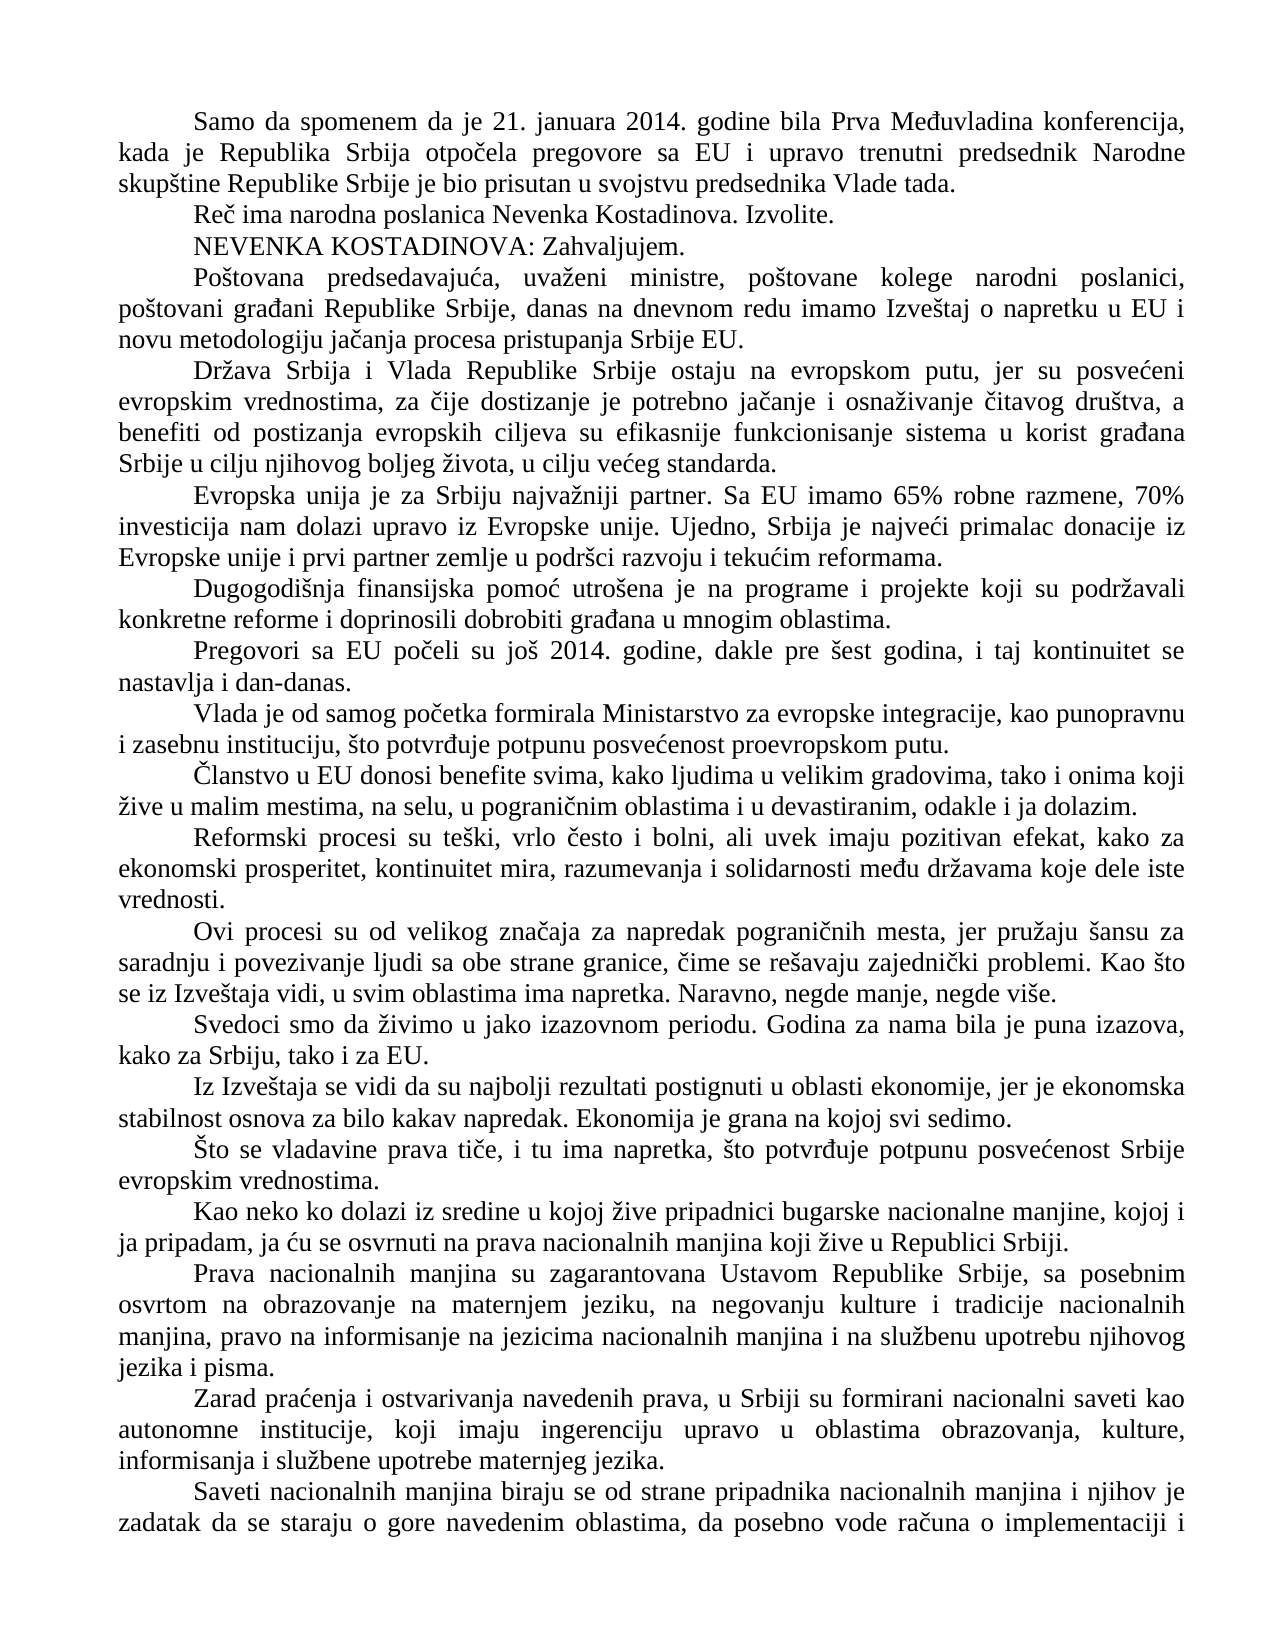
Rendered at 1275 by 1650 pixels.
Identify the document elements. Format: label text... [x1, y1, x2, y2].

text Vlada je od samog početka formirala Ministarstvo za evropske integracije, kao punopravnu i zasebnu instituciju, što potvrđuje potpunu posvećenost proevropskom putu. [118, 697, 1186, 759]
text Svedoci smo da živimo u jako izazovnom periodu. Godina za nama bila je puna izazova, kako za Srbiju, tako i za EU. [118, 1008, 1186, 1071]
text Dugogodišnja finansijska pomoć utrošena je na programe i projekte koji su podržavali konkretne reforme i doprinosili dobrobiti građana u mnogim oblastima. [118, 572, 1186, 634]
text Što se vladavine prava tiče, i tu ima napretka, što potvrđuje potpunu posvećenost Srbije evropskim vrednostima. [118, 1133, 1186, 1195]
text Ovi procesi su od velikog značaja za napredak pograničnih mesta, jer pružaju šansu za saradnju i povezivanje ljudi sa obe strane granice, čime se rešavaju zajednički problemi. Kao što se iz Izveštaja vidi, u svim oblastima ima napretka. Naravno, negde manje, negde više. [118, 915, 1186, 1008]
text Poštovana predsedavajuća, uvaženi ministre, poštovane kolege narodni poslanici, poštovani građani Republike Srbije, danas na dnevnom redu imamo Izveštaj o napretku u EU i novu metodologiju jačanja procesa pristupanja Srbije EU. [118, 261, 1186, 354]
text Reč ima narodna poslanica Nevenka Kostadinova. Izvolite. [118, 198, 1186, 229]
text Kao neko ko dolazi iz sredine u kojoj žive pripadnici bugarske nacionalne manjine, kojoj i ja pripadam, ja ću se osvrnuti na prava nacionalnih manjina koji žive u Republici Srbiji. [118, 1195, 1186, 1257]
text Članstvo u EU donosi benefite svima, kako ljudima u velikim gradovima, tako i onima koji žive u malim mestima, na selu, u pograničnim oblastima i u devastiranim, odakle i ja dolazim. [118, 759, 1186, 821]
text Evropska unija je za Srbiju najvažniji partner. Sa EU imamo 65% robne razmene, 70% investicija nam dolazi upravo iz Evropske unije. Ujedno, Srbija je najveći primalac donacije iz Evropske unije i prvi partner zemlje u podršci razvoju i tekućim reformama. [118, 479, 1186, 572]
text NEVENKA KOSTADINOVA: Zahvaljujem. [118, 229, 1186, 261]
text Zarad praćenja i ostvarivanja navedenih prava, u Srbiji su formirani nacionalni saveti kao autonomne institucije, koji imaju ingerenciju upravo u oblastima obrazovanja, kulture, informisanja i službene upotrebe maternjeg jezika. [118, 1382, 1186, 1475]
text Pregovori sa EU počeli su još 2014. godine, dakle pre šest godina, i taj kontinuitet se nastavlja i dan-danas. [118, 634, 1186, 697]
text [118, 1475, 1186, 1538]
text Iz Izveštaja se vidi da su najbolji rezultati postignuti u oblasti ekonomije, jer je ekonomska stabilnost osnova za bilo kakav napredak. Ekonomija je grana na kojoj svi sedimo. [118, 1071, 1186, 1133]
text Država Srbija i Vlada Republike Srbije ostaju na evropskom putu, jer su posvećeni evropskim vrednostima, za čije dostizanje je potrebno jačanje i osnaživanje čitavog društva, a benefiti od postizanja evropskih ciljeva su efikasnije funkcionisanje sistema u korist građana Srbije u cilju njihovog boljeg života, u cilju većeg standarda. [118, 354, 1186, 479]
text Samo da spomenem da je 21. januara 2014. godine bila Prva Međuvladina konferencija, kada je Republika Srbija otpočela pregovore sa EU i upravo trenutni predsednik Narodne skupštine Republike Srbije je bio prisutan u svojstvu predsednika Vlade tada. [118, 105, 1186, 198]
text Prava nacionalnih manjina su zagarantovana Ustavom Republike Srbije, sa posebnim osvrtom na obrazovanje na maternjem jeziku, na negovanju kulture i tradicije nacionalnih manjina, pravo na informisanje na jezicima nacionalnih manjina i na službenu upotrebu njihovog jezika i pisma. [118, 1257, 1186, 1382]
text Reformski procesi su teški, vrlo često i bolni, ali uvek imaju pozitivan efekat, kako za ekonomski prosperitet, kontinuitet mira, razumevanja i solidarnosti među državama koje dele iste vrednosti. [118, 821, 1186, 915]
